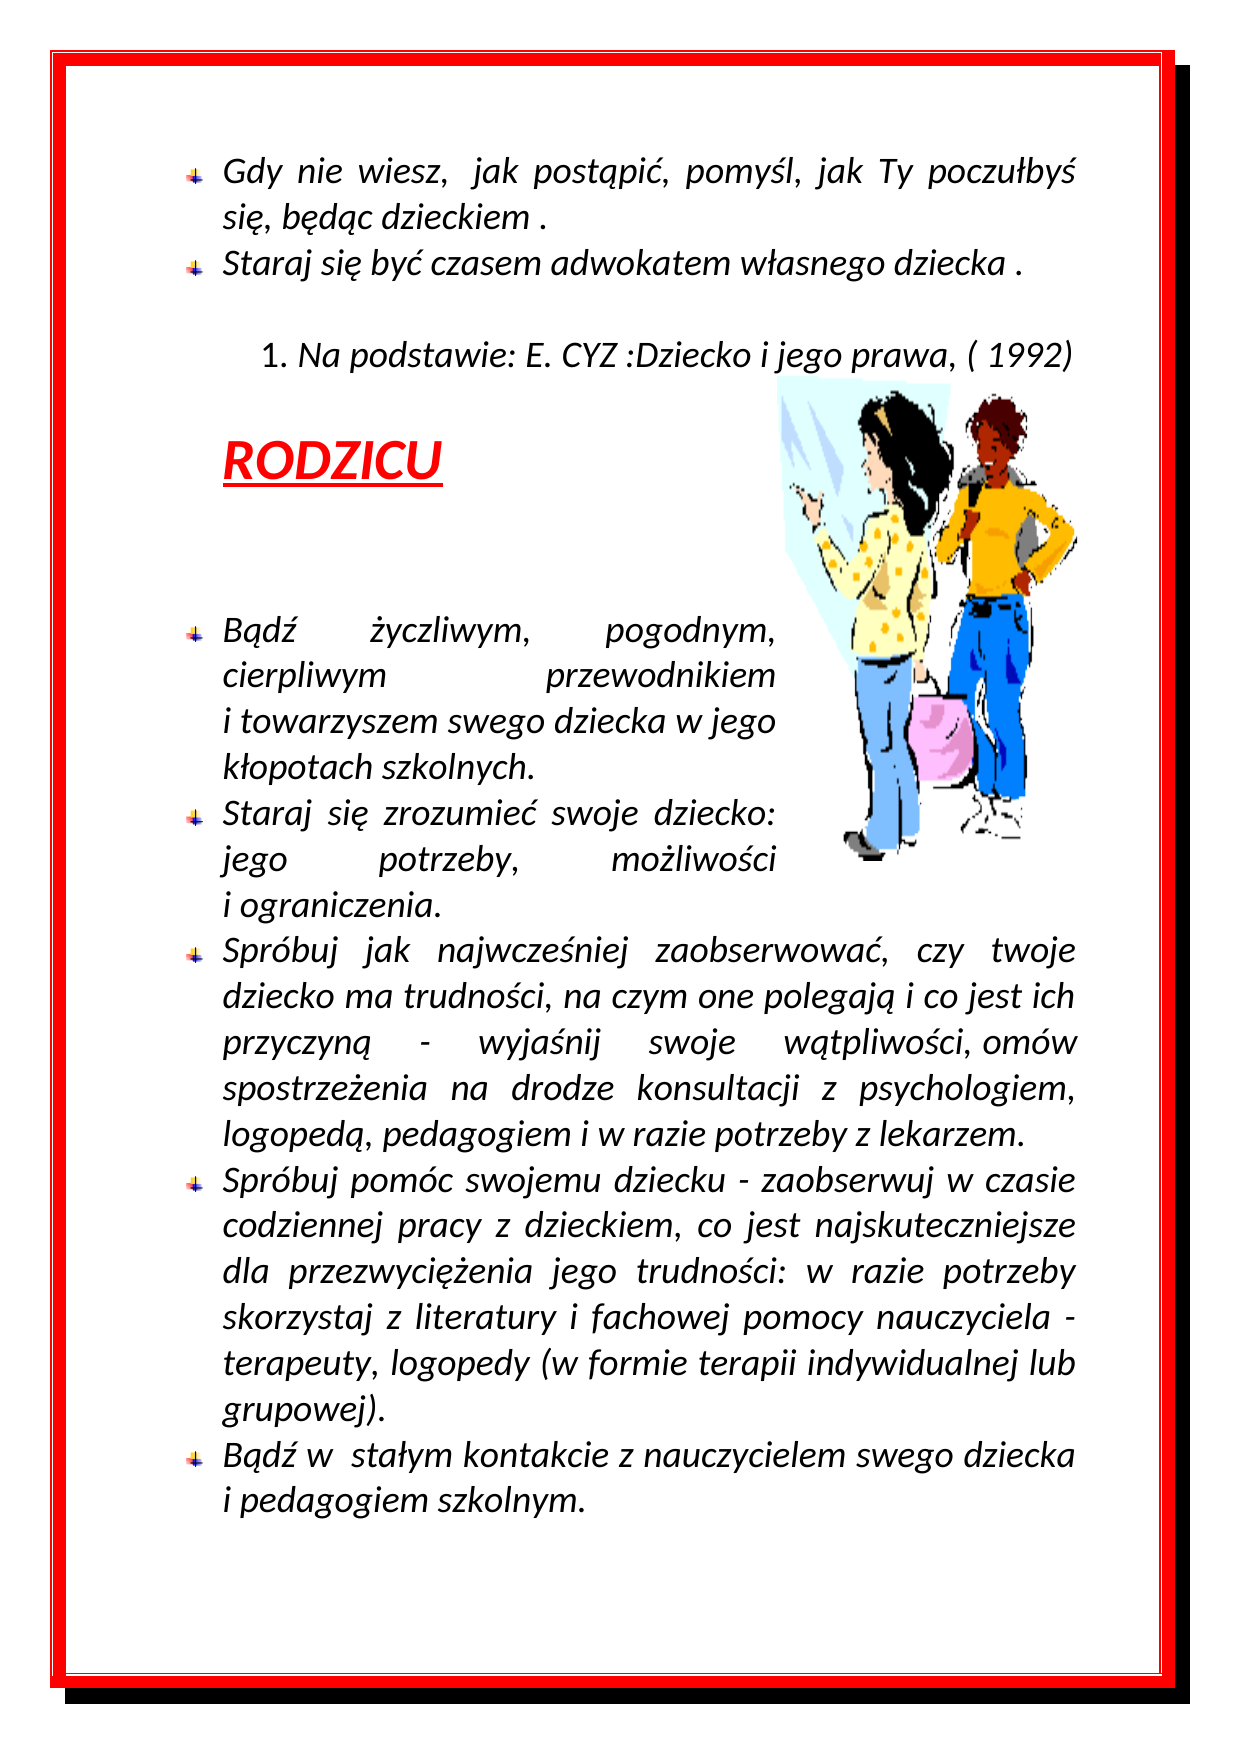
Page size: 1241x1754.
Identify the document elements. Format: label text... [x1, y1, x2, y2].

list Spróbuj jak najwcześniej zaobserwować, czy twoje dziecko ma trudności, na czym one polegają i co jest ich przyczyną - wyjaśnij swoje wątpliwości, omów spostrzeżenia na drodze konsultacji z psychologiem, logopedą, pedagogiem i w razie potrzeby z lekarzem. [185, 926, 1077, 1156]
picture [186, 1175, 203, 1192]
list Bądź życzliwym, pogodnym, cierpliwym przewodnikiem i towarzyszem swego dziecka w jego kłopotach szkolnych. [185, 606, 777, 789]
list Staraj się zrozumieć swoje dziecko: jego potrzeby, możliwości i ograniczenia. [185, 789, 1077, 926]
list Staraj się być czasem adwokatem własnego dziecka . [185, 239, 1077, 285]
list Na podstawie: E. CYZ :Dziecko i jego prawa, ( 1992) [260, 331, 1077, 377]
list Spróbuj pomóc swojemu dziecku - zaobserwuj w czasie codziennej pracy z dzieckiem, co jest najskuteczniejsze dla przezwyciężenia jego trudności: w razie potrzeby skorzystaj z literatury i fachowej pomocy nauczyciela - terapeuty, logopedy (w formie terapii indywidualnej lub grupowej). [185, 1156, 1077, 1431]
picture [186, 167, 203, 184]
picture [186, 259, 203, 276]
picture [777, 376, 1078, 861]
picture [186, 946, 203, 963]
picture [186, 1450, 203, 1467]
list RODZICU [222, 422, 777, 494]
list Bądź w stałym kontakcie z nauczycielem swego dziecka i pedagogiem szkolnym. [185, 1431, 1077, 1522]
picture [186, 808, 203, 826]
list Gdy nie wiesz, jak postąpić, pomyśl, jak Ty poczułbyś się, będąc dzieckiem . [185, 147, 1077, 239]
picture [186, 625, 203, 642]
